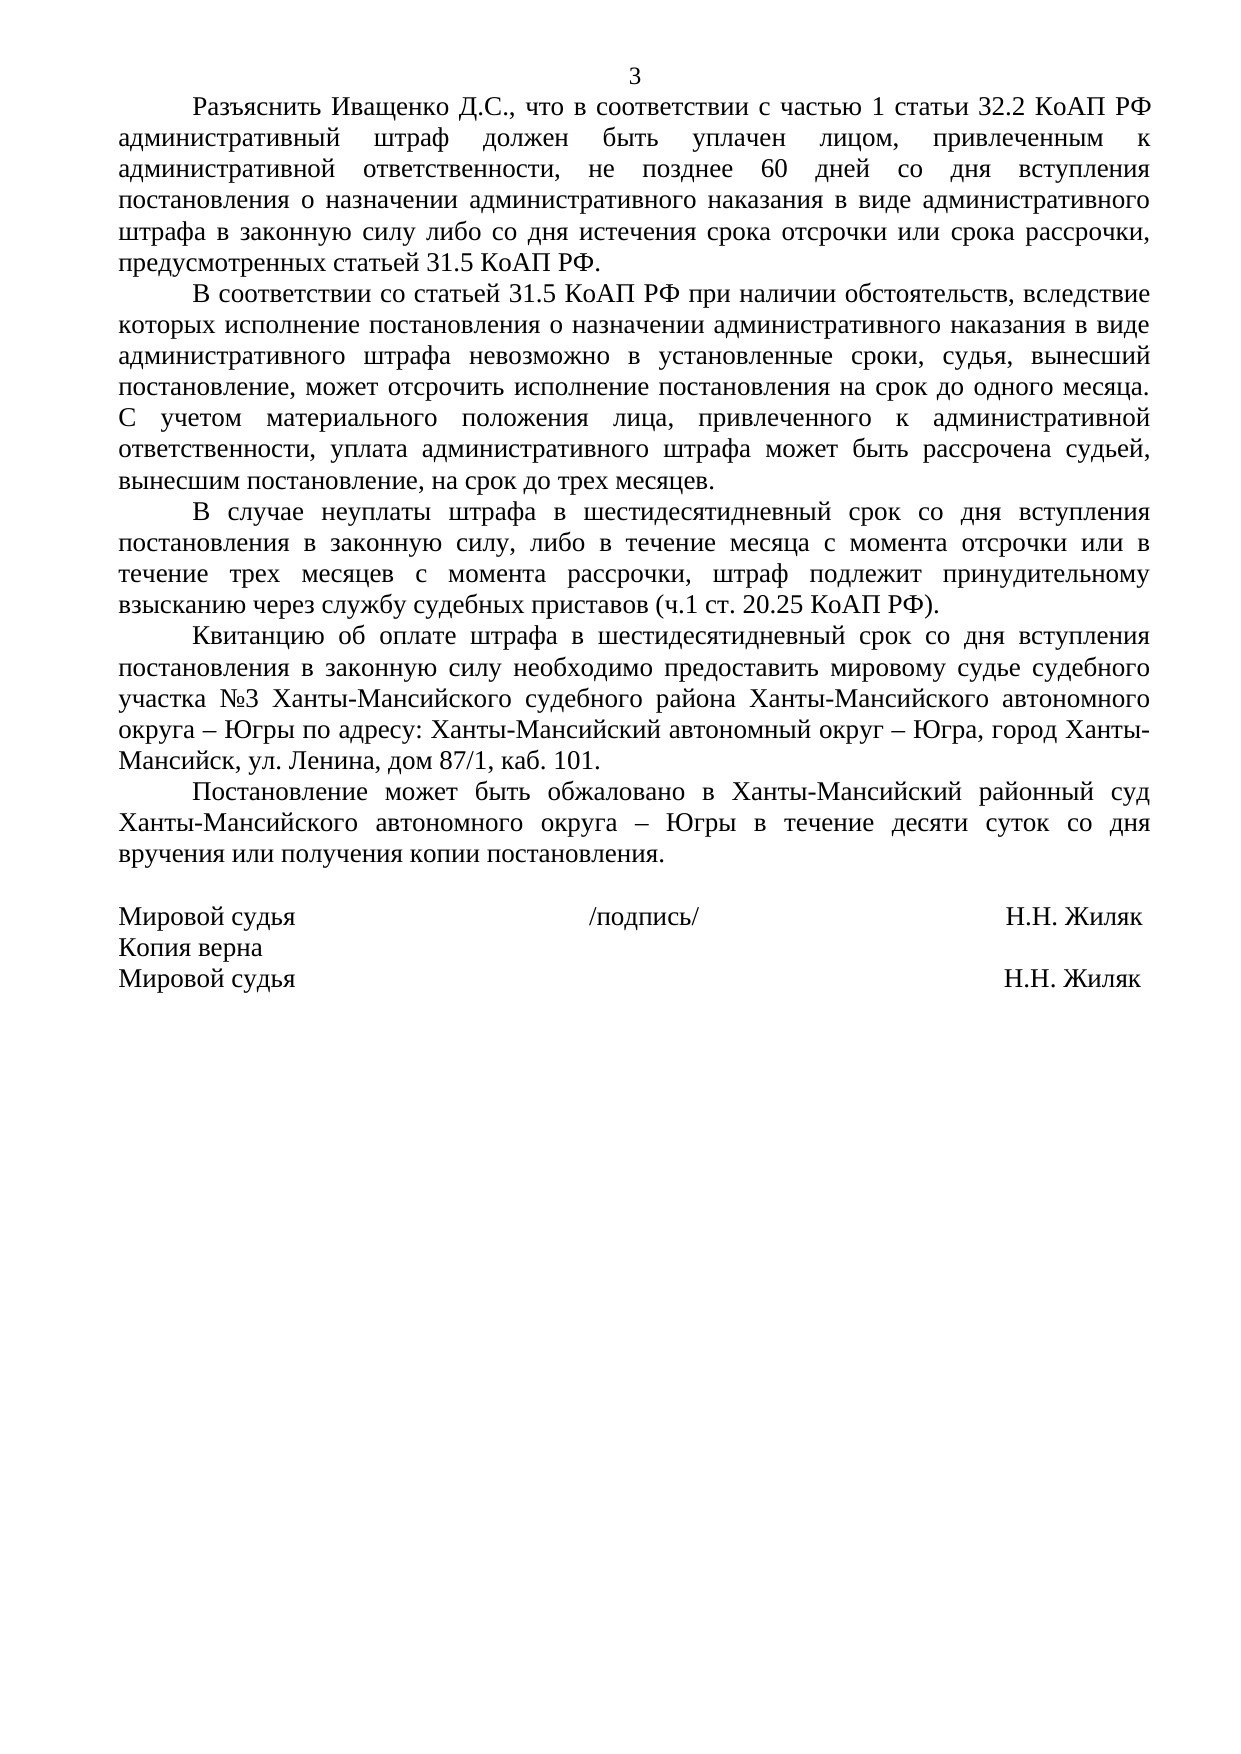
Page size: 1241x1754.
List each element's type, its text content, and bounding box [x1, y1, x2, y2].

text Копия верна [118, 931, 1152, 962]
text Разъяснить Иващенко Д.С., что в соответствии с частью 1 статьи 32.2 КоАП РФ административный штраф должен быть уплачен лицом, привлеченным к административной ответственности, не позднее 60 дней со дня вступления постановления о назначении административного наказания в виде административного штрафа в законную силу либо со дня истечения срока отсрочки или срока рассрочки, предусмотренных статьей 31.5 КоАП РФ. [118, 90, 1152, 277]
text В случае неуплаты штрафа в шестидесятидневный срок со дня вступления постановления в законную силу, либо в течение месяца с момента отсрочки или в течение трех месяцев с момента рассрочки, штраф подлежит принудительному взысканию через службу судебных приставов (ч.1 ст. 20.25 КоАП РФ). [118, 495, 1152, 619]
text Мировой судья /подпись/ Н.Н. Жиляк [118, 900, 1152, 931]
text Мировой судья Н.Н. Жиляк [118, 962, 1152, 993]
text Постановление может быть обжаловано в Ханты-Мансийский районный суд Ханты-Мансийского автономного округа – Югры в течение десяти суток со дня вручения или получения копии постановления. [118, 775, 1152, 869]
text В соответствии со статьей 31.5 КоАП РФ при наличии обстоятельств, вследствие которых исполнение постановления о назначении административного наказания в виде административного штрафа невозможно в установленные сроки, судья, вынесший постановление, может отсрочить исполнение постановления на срок до одного месяца. С учетом материального положения лица, привлеченного к административной ответственности, уплата административного штрафа может быть рассрочена судьей, вынесшим постановление, на срок до трех месяцев. [118, 277, 1152, 495]
text Квитанцию об оплате штрафа в шестидесятидневный срок со дня вступления постановления в законную силу необходимо предоставить мировому судье судебного участка №3 Ханты-Мансийского судебного района Ханты-Мансийского автономного округа – Югры по адресу: Ханты-Мансийский автономный округ – Югра, город Ханты-Мансийск, ул. Ленина, дом 87/1, каб. 101. [118, 619, 1152, 775]
